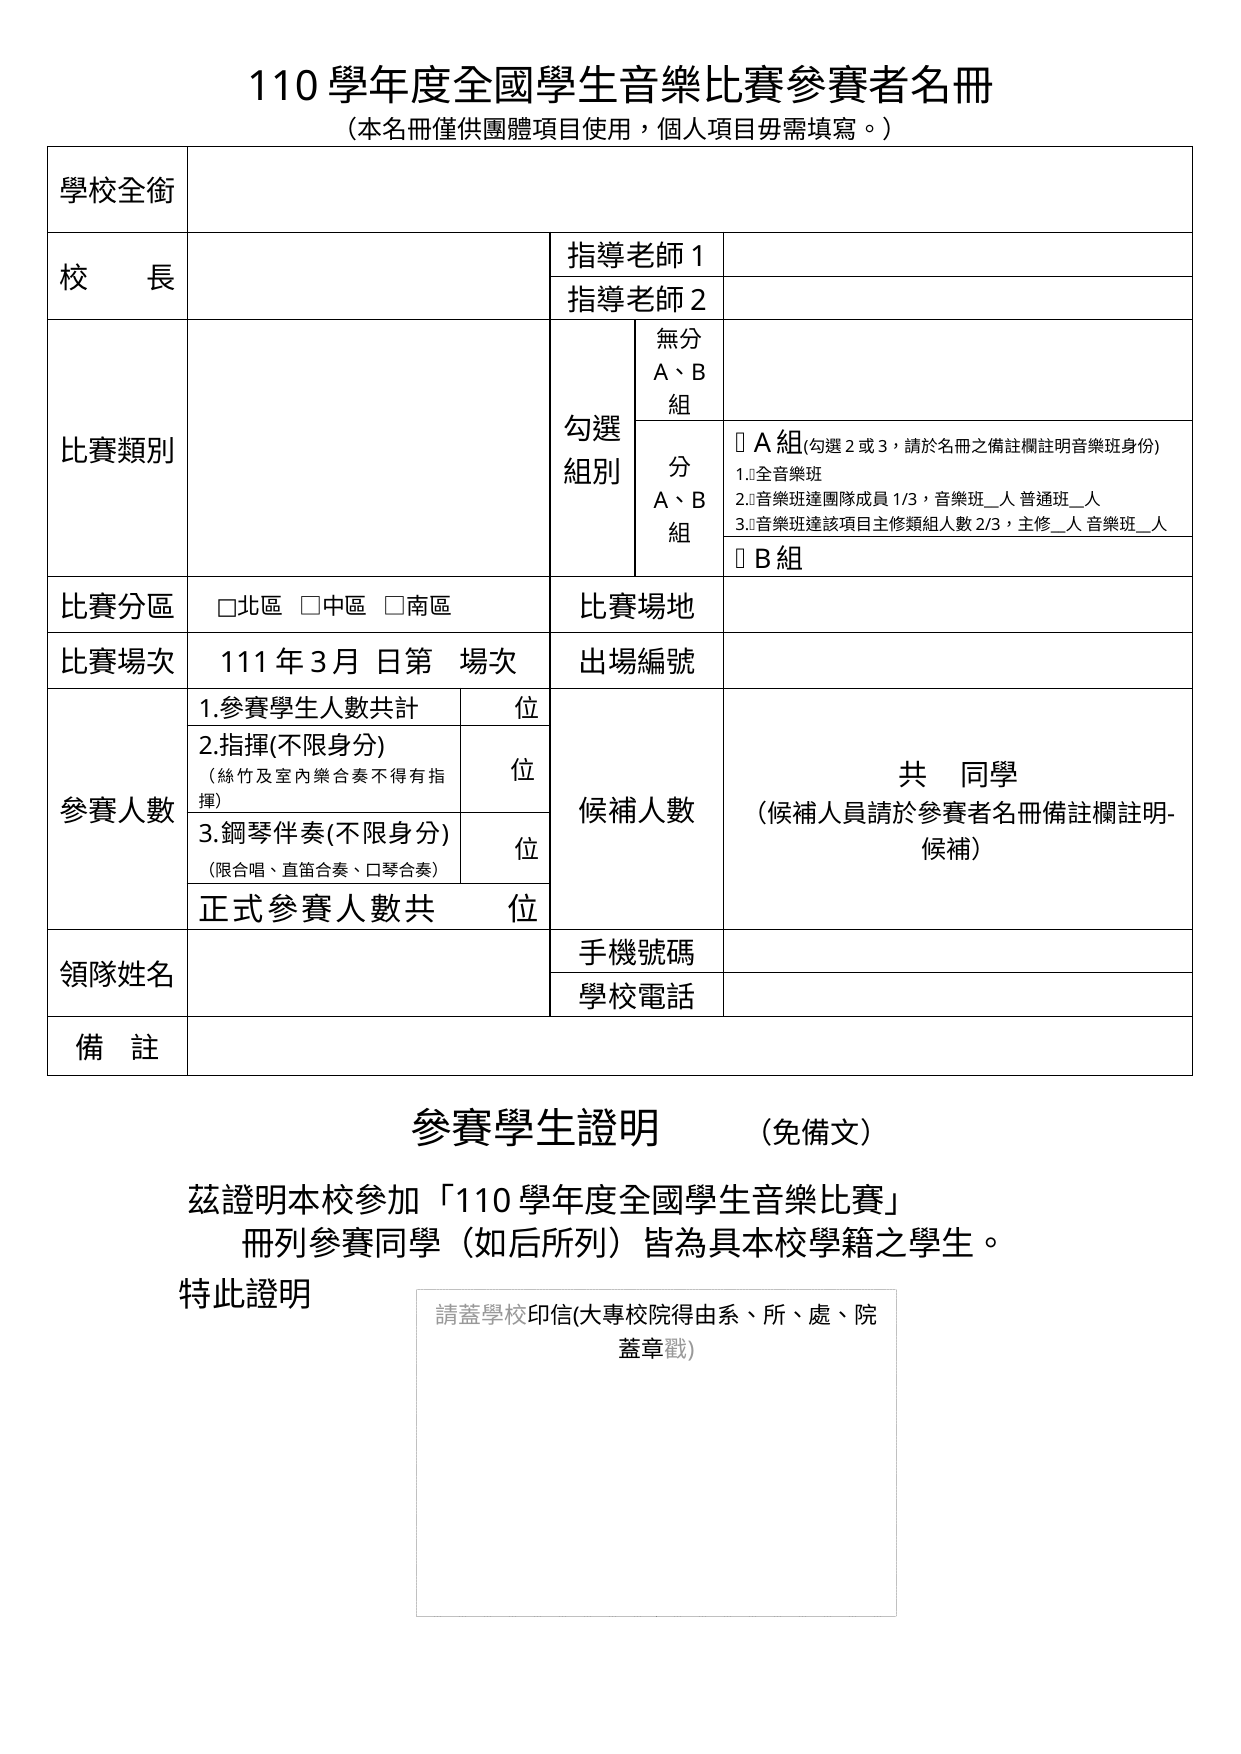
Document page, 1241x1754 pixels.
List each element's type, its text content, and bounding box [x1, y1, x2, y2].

table_cell [188, 1017, 1192, 1075]
table_cell [188, 930, 549, 1016]
text 茲證明本校參加「110學年度全國學生音樂比賽」 [118, 1174, 1122, 1222]
table_cell 手機號碼 [551, 930, 723, 972]
table_cell 領隊姓名 [48, 930, 187, 1016]
table_cell 指導老師1 [551, 233, 723, 276]
table_cell 正式參賽人數共 位 [188, 884, 549, 929]
table_cell [724, 277, 1192, 319]
table_cell 備 註 [48, 1017, 187, 1075]
table_cell 比賽場地 [551, 577, 723, 632]
table_cell 3.鋼琴伴奏(不限身分)（限合唱、直笛合奏、口琴合奏） [188, 813, 460, 883]
table_header [188, 147, 1192, 232]
text 冊列參賽同學（如后所列）皆為具本校學籍之學生。 [118, 1222, 1122, 1264]
table_cell A組(勾選2或3，請於名冊之備註欄註明音樂班身份) 1.全音樂班 2.音樂班達團隊成員1/3，音樂班__人 普通班__人 3.音樂班達該項目主修類組人數2/3，主修__人 音樂班__人 [724, 421, 1192, 536]
table_cell [724, 633, 1192, 687]
table_cell 無分A、B組 [636, 320, 723, 420]
table_cell [724, 930, 1192, 972]
table_cell 出場編號 [551, 633, 723, 687]
table_cell 勾選組別 [551, 320, 634, 576]
table_cell 校 長 [48, 233, 187, 319]
table_cell 比賽分區 [48, 577, 187, 632]
table_cell 2.指揮(不限身分) （絲竹及室內樂合奏不得有指揮） [188, 726, 460, 812]
table_cell 位 [461, 726, 549, 812]
text 特此證明 [118, 1264, 1122, 1316]
table_cell 候補人數 [551, 689, 723, 929]
table_cell 位 [461, 689, 549, 725]
table_cell [724, 233, 1192, 276]
table_cell □北區 □中區 □南區 [188, 577, 549, 632]
table_cell 比賽類別 [48, 320, 187, 576]
table_cell [724, 973, 1192, 1016]
table_cell 指導老師2 [551, 277, 723, 319]
text 參賽學生證明 （免備文） [118, 1095, 1122, 1155]
table_cell [188, 320, 549, 576]
table_cell [724, 577, 1192, 632]
table_header 學校全銜 [48, 147, 187, 232]
table_cell 比賽場次 [48, 633, 187, 687]
table_cell 參賽人數 [48, 689, 187, 929]
table_cell 111年3月 日第 場次 [188, 633, 549, 687]
table_cell [724, 320, 1192, 420]
table_cell 共 同學 （候補人員請於參賽者名冊備註欄註明-候補） [724, 689, 1192, 929]
table_cell 位 [461, 813, 549, 883]
table_cell [188, 233, 549, 319]
table_cell 分 A、B組 [636, 421, 723, 576]
table_cell 1.參賽學生人數共計 [188, 689, 460, 725]
text 110學年度全國學生音樂比賽參賽者名冊 [118, 71, 1122, 108]
table_cell 學校電話 [551, 973, 723, 1016]
text （本名冊僅供團體項目使用，個人項目毋需填寫。） [118, 108, 1122, 146]
table_cell B組 [724, 537, 1192, 576]
